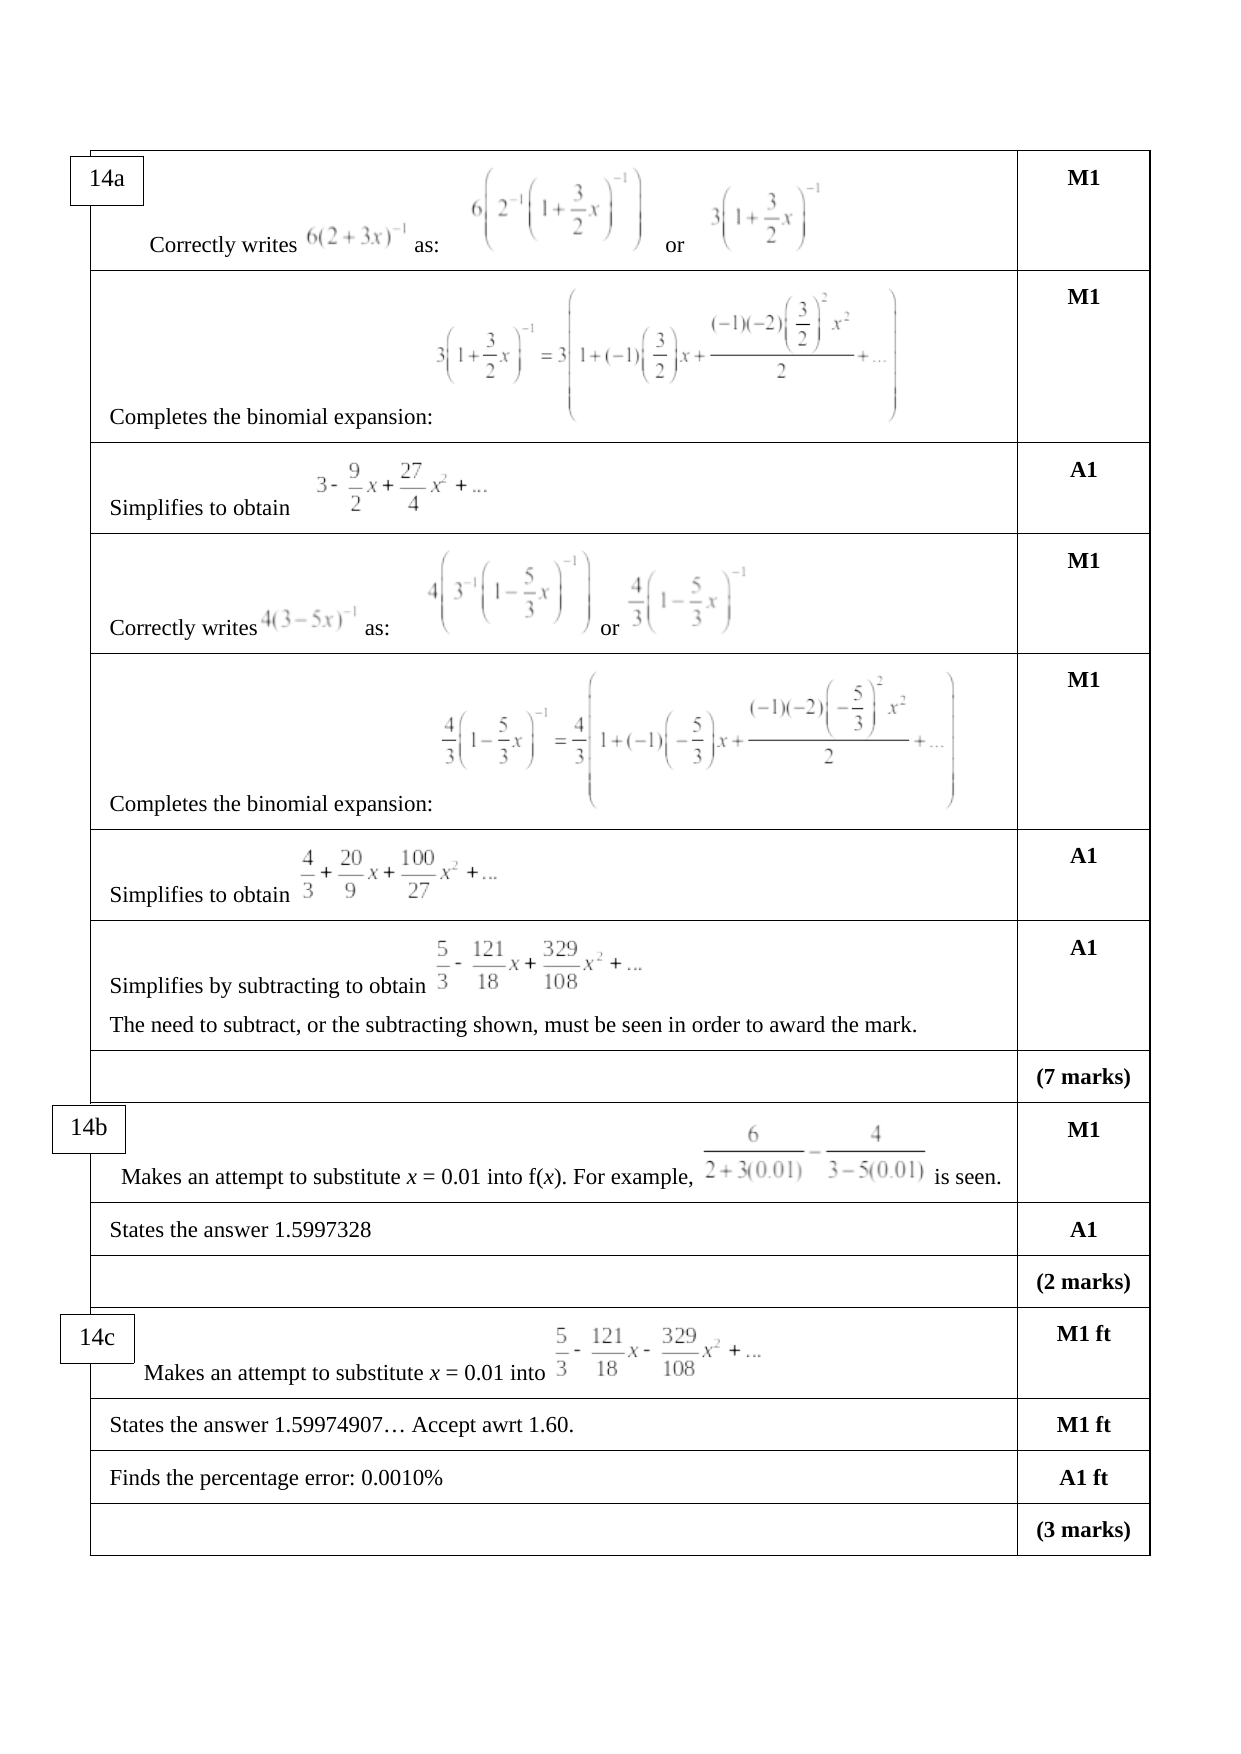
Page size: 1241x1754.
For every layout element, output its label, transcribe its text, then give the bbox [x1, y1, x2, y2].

table_cell M1 [1018, 534, 1149, 653]
table_cell A1 ft [1018, 1451, 1149, 1503]
table_cell Makes an attempt to substitute x = 0.01 into f(x). For example, is seen. [91, 1103, 1017, 1202]
table_cell States the answer 1.5997328 [91, 1203, 1017, 1254]
table_cell Simplifies by subtracting to obtain The need to subtract, or the subtracting shown, must be seen in order to award the mark. [91, 921, 1017, 1050]
table_cell Correctly writes as: or [91, 534, 1017, 653]
table_cell (3 marks) [1018, 1504, 1149, 1555]
table_cell Simplifies to obtain [91, 443, 1017, 533]
table_header M1 [1018, 151, 1149, 270]
table_cell [91, 1051, 1017, 1102]
table_cell M1 ft [1018, 1399, 1149, 1450]
table_cell Simplifies to obtain [91, 830, 1017, 920]
table_cell States the answer 1.59974907… Accept awrt 1.60. [91, 1399, 1017, 1450]
table_cell Completes the binomial expansion: [91, 654, 1017, 829]
table_cell (2 marks) [1018, 1256, 1149, 1307]
table_cell A1 [1018, 921, 1149, 1050]
table_cell M1 [1018, 654, 1149, 829]
table_header Correctly writes as: or [91, 151, 1017, 270]
table_cell Completes the binomial expansion: [91, 271, 1017, 442]
table_cell M1 [1018, 1103, 1149, 1202]
table_cell M1 [1018, 271, 1149, 442]
table_cell [91, 1256, 1017, 1307]
table_cell Finds the percentage error: 0.0010% [91, 1451, 1017, 1503]
table_cell M1 ft [1018, 1308, 1149, 1398]
table_cell A1 [1018, 443, 1149, 533]
table_cell Makes an attempt to substitute x = 0.01 into [91, 1308, 1017, 1398]
table_cell A1 [1018, 1203, 1149, 1254]
table_cell (7 marks) [1018, 1051, 1149, 1102]
table_cell [91, 1504, 1017, 1555]
table_cell A1 [1018, 830, 1149, 920]
